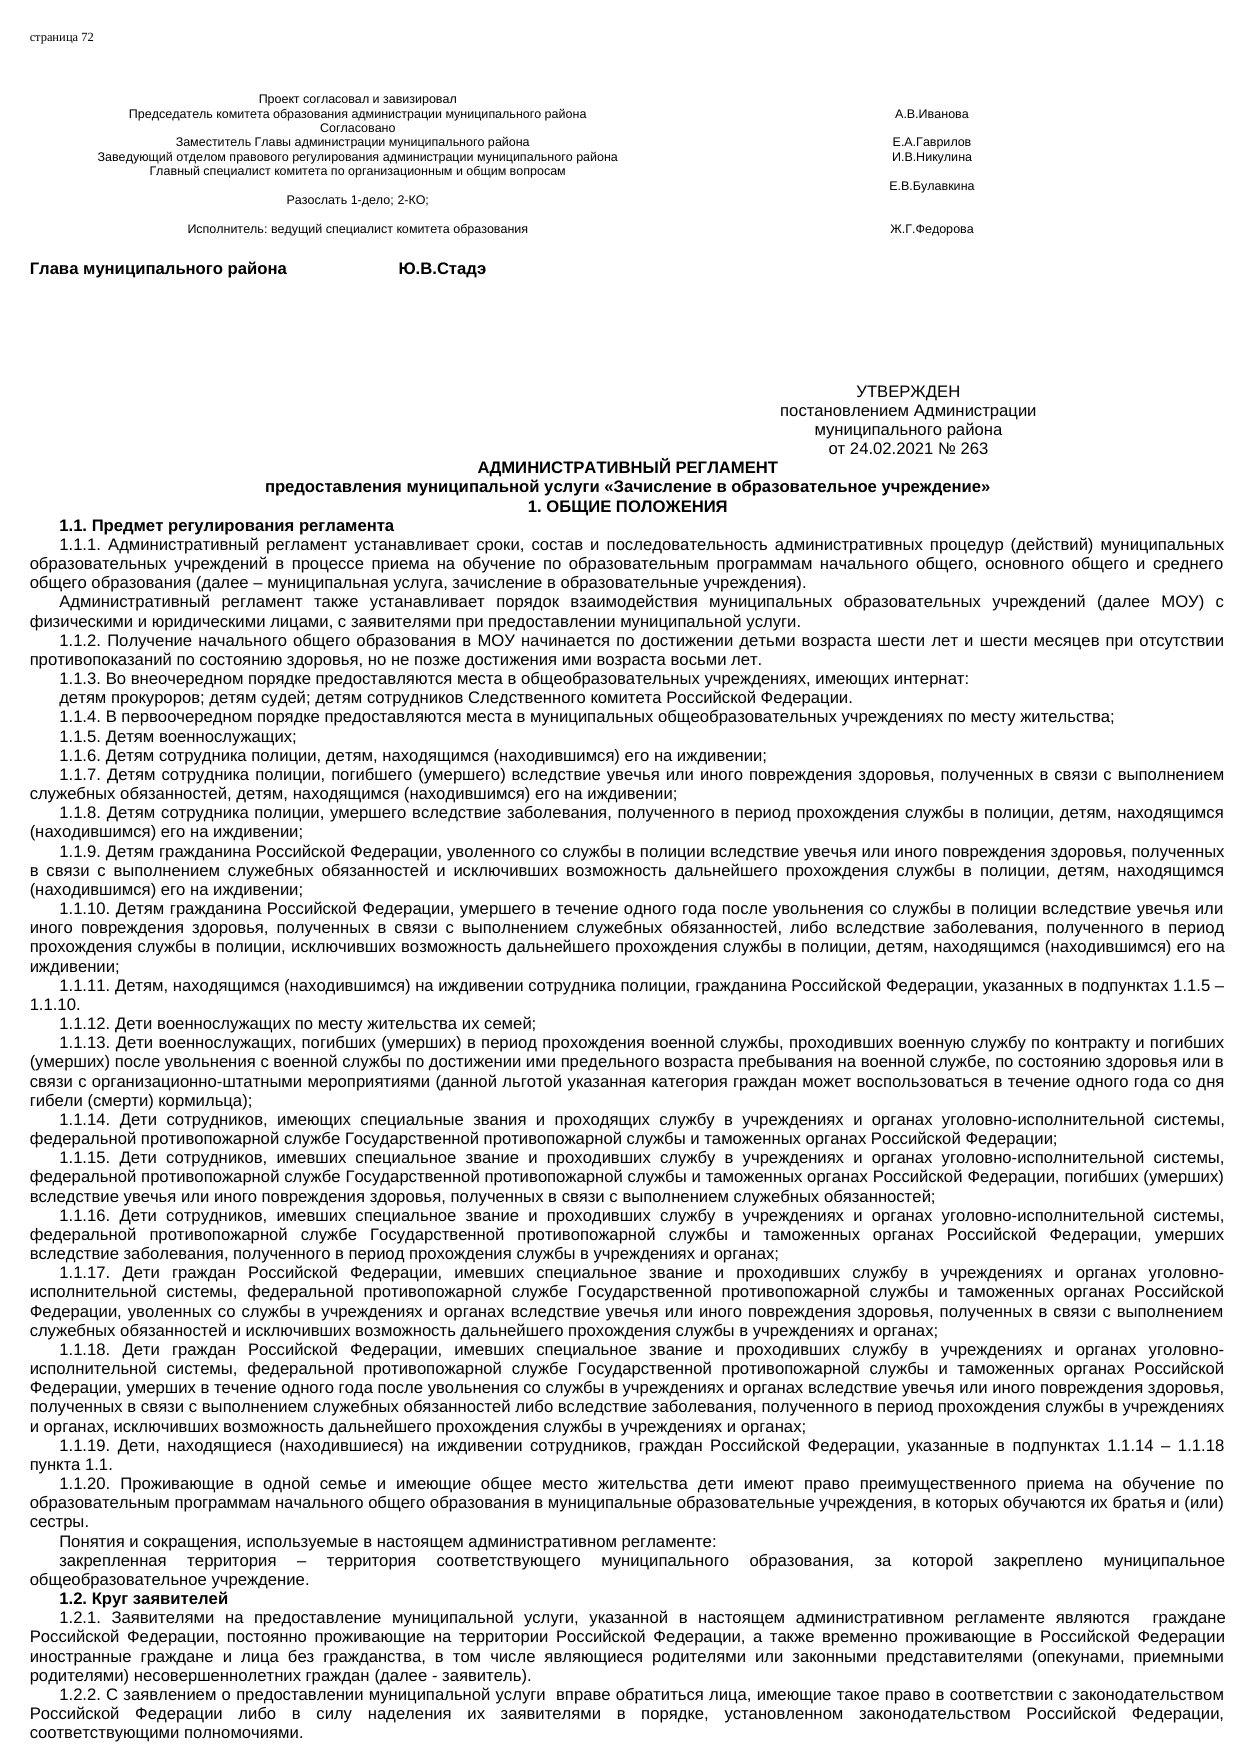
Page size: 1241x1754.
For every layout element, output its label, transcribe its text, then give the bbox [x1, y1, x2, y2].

text муниципального района [591, 420, 1226, 439]
text 1.1.1. Административный регламент устанавливает сроки, состав и последовательность административных процедур (действий) муниципальных образовательных учреждений в процессе приема на обучение по образовательным программам начального общего, основного общего и среднего общего образования (далее – муниципальная услуга, зачисление в образовательные учреждения). [29, 535, 1226, 592]
text 1.1. Предмет регулирования регламента [29, 516, 1226, 535]
text предоставления муниципальной услуги «Зачисление в образовательное учреждение» [29, 477, 1226, 496]
text 1.1.10. Детям гражданина Российской Федерации, умершего в течение одного года после увольнения со службы в полиции вследствие увечья или иного повреждения здоровья, полученных в связи с выполнением служебных обязанностей, либо вследствие заболевания, полученного в период прохождения службы в полиции, исключивших возможность дальнейшего прохождения службы в полиции, детям, находящимся (находившимся) его на иждивении; [29, 899, 1226, 976]
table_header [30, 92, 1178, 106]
text 1.1.5. Детям военнослужащих; [29, 726, 1226, 746]
text 1.1.17. Дети граждан Российской Федерации, имевших специальное звание и проходивших службу в учреждениях и органах уголовно-исполнительной системы, федеральной противопожарной службе Государственной противопожарной службы и таможенных органах Российской Федерации, уволенных со службы в учреждениях и органах вследствие увечья или иного повреждения здоровья, полученных в связи с выполнением служебных обязанностей и исключивших возможность дальнейшего прохождения службы в учреждениях и органах; [29, 1263, 1226, 1340]
text 1.1.15. Дети сотрудников, имевших специальное звание и проходивших службу в учреждениях и органах уголовно-исполнительной системы, федеральной противопожарной службе Государственной противопожарной службы и таможенных органах Российской Федерации, погибших (умерших) вследствие увечья или иного повреждения здоровья, полученных в связи с выполнением служебных обязанностей; [29, 1148, 1226, 1206]
text 1.1.18. Дети граждан Российской Федерации, имевших специальное звание и проходивших службу в учреждениях и органах уголовно-исполнительной системы, федеральной противопожарной службе Государственной противопожарной службы и таможенных органах Российской Федерации, умерших в течение одного года после увольнения со службы в учреждениях и органах вследствие увечья или иного повреждения здоровья, полученных в связи с выполнением служебных обязанностей либо вследствие заболевания, полученного в период прохождения службы в учреждениях и органах, исключивших возможность дальнейшего прохождения службы в учреждениях и органах; [29, 1340, 1226, 1436]
text 1.1.4. В первоочередном порядке предоставляются места в муниципальных общеобразовательных учреждениях по месту жительства; [29, 707, 1226, 726]
text 1.1.8. Детям сотрудника полиции, умершего вследствие заболевания, полученного в период прохождения службы в полиции, детям, находящимся (находившимся) его на иждивении; [29, 803, 1226, 841]
text закрепленная территория – территория соответствующего муниципального образования, за которой закреплено муниципальное общеобразовательное учреждение. [29, 1551, 1226, 1589]
text 1.1.2. Получение начального общего образования в МОУ начинается по достижении детьми возраста шести лет и шести месяцев при отсутствии противопоказаний по состоянию здоровья, но не позже достижения ими возраста восьми лет. [29, 631, 1226, 669]
text 1.1.7. Детям сотрудника полиции, погибшего (умершего) вследствие увечья или иного повреждения здоровья, полученных в связи с выполнением служебных обязанностей, детям, находящимся (находившимся) его на иждивении; [29, 765, 1226, 803]
text 1.1.20. Проживающие в одной семье и имеющие общее место жительства дети имеют право преимущественного приема на обучение по образовательным программам начального общего образования в муниципальные образовательные учреждения, в которых обучаются их братья и (или) сестры. [29, 1474, 1226, 1531]
text Административный регламент также устанавливает порядок взаимодействия муниципальных образовательных учреждений (далее МОУ) с физическими и юридическими лицами, с заявителями при предоставлении муниципальной услуги. [29, 592, 1226, 631]
text 1.2. Круг заявителей [29, 1589, 1226, 1608]
text 1.1.12. Дети военнослужащих по месту жительства их семей; [29, 1014, 1226, 1033]
text 1.1.11. Детям, находящимся (находившимся) на иждивении сотрудника полиции, гражданина Российской Федерации, указанных в подпунктах 1.1.5 – 1.1.10. [29, 976, 1226, 1014]
text 1.1.13. Дети военнослужащих, погибших (умерших) в период прохождения военной службы, проходивших военную службу по контракту и погибших (умерших) после увольнения с военной службы по достижении ими предельного возраста пребывания на военной службе, по состоянию здоровья или в связи с организационно-штатными мероприятиями (данной льготой указанная категория граждан может воспользоваться в течение одного года со дня гибели (смерти) кормильца); [29, 1033, 1226, 1110]
text 1.2.1. Заявителями на предоставление муниципальной услуги, указанной в настоящем административном регламенте являются граждане Российской Федерации, постоянно проживающие на территории Российской Федерации, а также временно проживающие в Российской Федерации иностранные граждане и лица без гражданства, в том числе являющиеся родителями или законными представителями (опекунами, приемными родителями) несовершеннолетних граждан (далее - заявитель). [29, 1608, 1226, 1685]
text от 24.02.2021 № 263 [591, 439, 1226, 458]
text Понятия и сокращения, используемые в настоящем административном регламенте: [29, 1531, 1226, 1551]
text 1.1.6. Детям сотрудника полиции, детям, находящимся (находившимся) его на иждивении; [29, 746, 1226, 765]
text 1.1.3. Во внеочередном порядке предоставляются места в общеобразовательных учреждениях, имеющих интернат: [29, 669, 1226, 688]
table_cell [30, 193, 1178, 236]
text 1.1.14. Дети сотрудников, имеющих специальные звания и проходящих службу в учреждениях и органах уголовно-исполнительной системы, федеральной противопожарной службе Государственной противопожарной службы и таможенных органах Российской Федерации; [29, 1110, 1226, 1148]
text 1.1.9. Детям гражданина Российской Федерации, уволенного со службы в полиции вследствие увечья или иного повреждения здоровья, полученных в связи с выполнением служебных обязанностей и исключивших возможность дальнейшего прохождения службы в полиции, детям, находящимся (находившимся) его на иждивении; [29, 841, 1226, 899]
text постановлением Администрации [591, 401, 1226, 420]
text 1.2.2. С заявлением о предоставлении муниципальной услуги вправе обратиться лица, имеющие такое право в соответствии с законодательством Российской Федерации либо в силу наделения их заявителями в порядке, установленном законодательством Российской Федерации, соответствующими полномочиями. [29, 1685, 1226, 1742]
text Глава муниципального района Ю.В.Стадэ [29, 255, 1226, 280]
text УТВЕРЖДЕН [591, 381, 1226, 401]
text 1.1.19. Дети, находящиеся (находившиеся) на иждивении сотрудников, граждан Российской Федерации, указанные в подпунктах 1.1.14 – 1.1.18 пункта 1.1. [29, 1436, 1226, 1474]
text 1. ОБЩИЕ ПОЛОЖЕНИЯ [29, 496, 1226, 516]
text 1.1.16. Дети сотрудников, имевших специальное звание и проходивших службу в учреждениях и органах уголовно-исполнительной системы, федеральной противопожарной службе Государственной противопожарной службы и таможенных органах Российской Федерации, умерших вследствие заболевания, полученного в период прохождения службы в учреждениях и органах; [29, 1206, 1226, 1263]
text детям прокуроров; детям судей; детям сотрудников Следственного комитета Российской Федерации. [29, 688, 1226, 707]
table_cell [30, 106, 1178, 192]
text АДМИНИСТРАТИВНЫЙ РЕГЛАМЕНТ [29, 458, 1226, 477]
